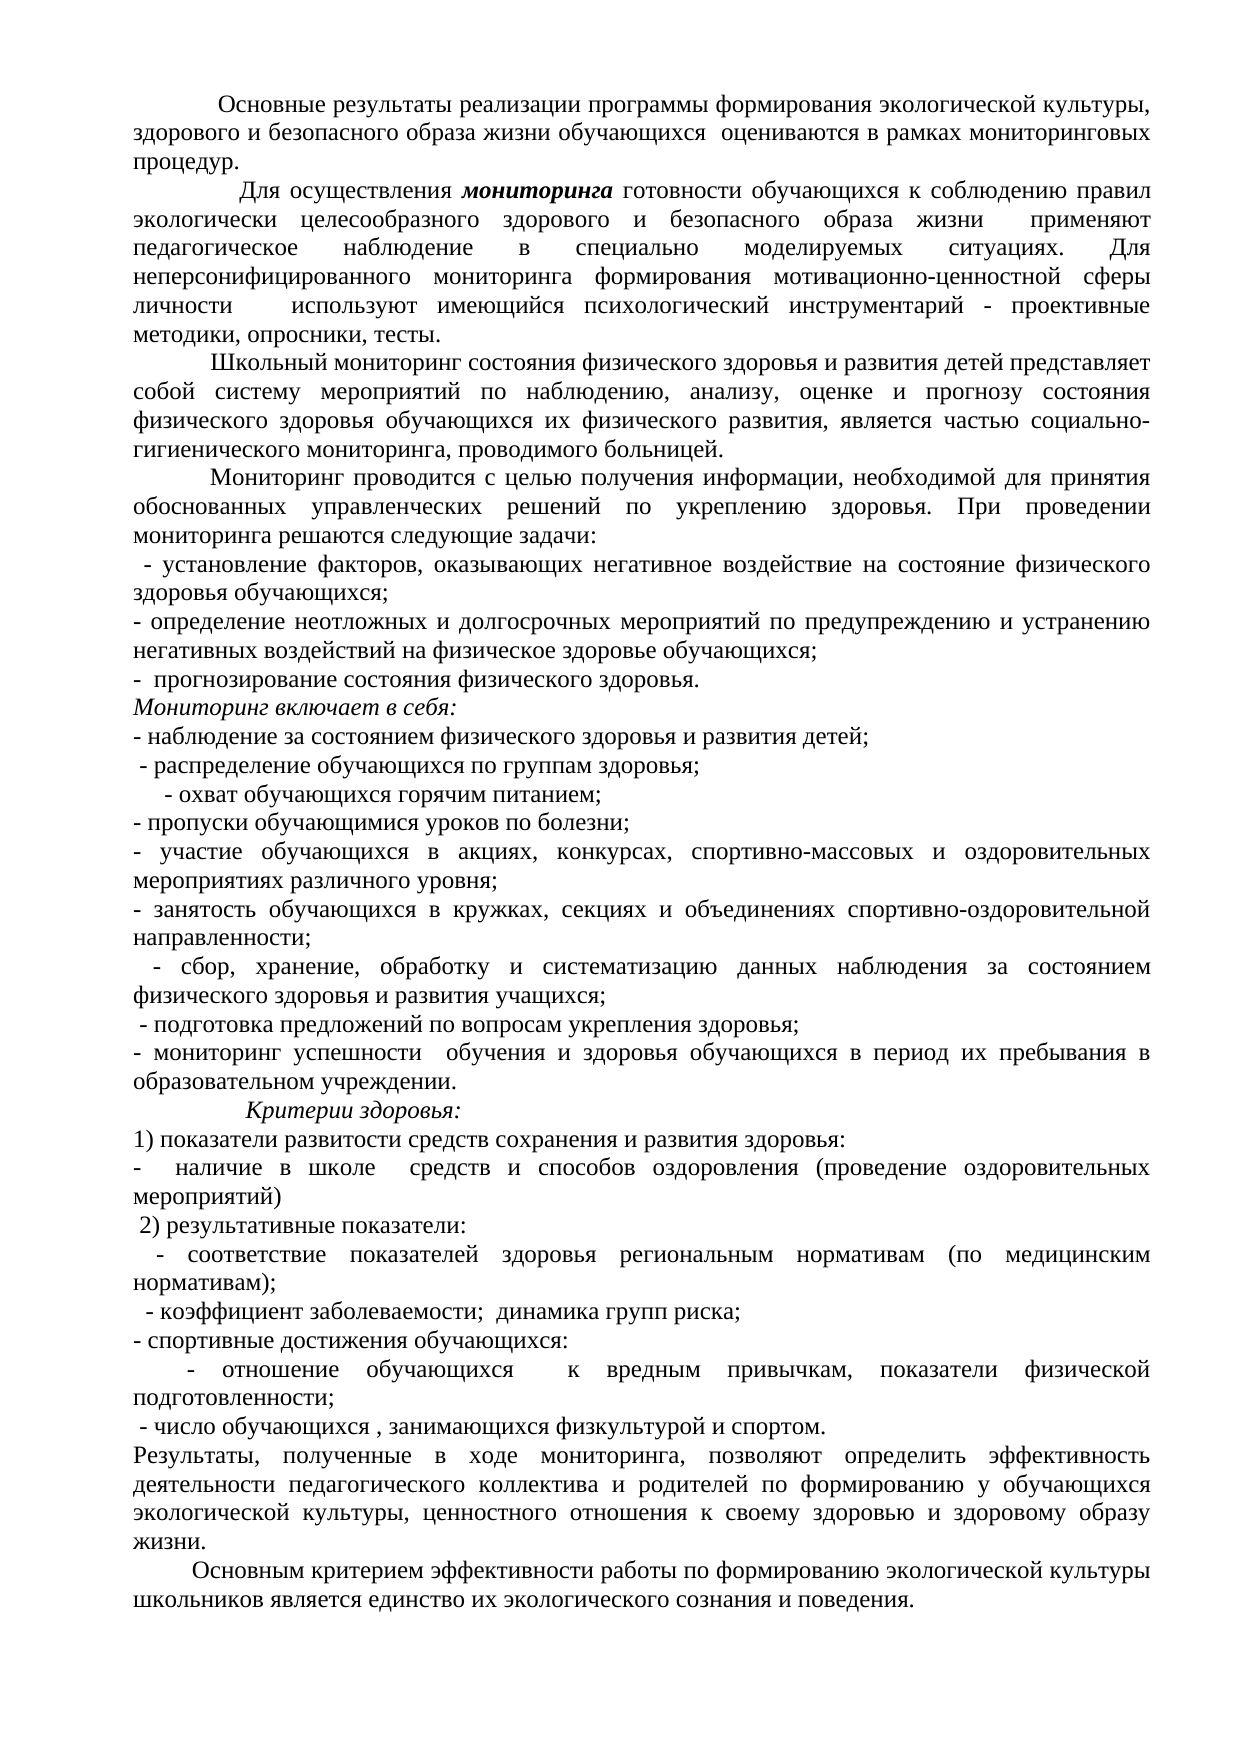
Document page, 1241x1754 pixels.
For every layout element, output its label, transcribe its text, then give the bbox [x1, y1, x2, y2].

text - занятость обучающихся в кружках, секциях и объединениях спортивно-оздоровительной направленности; [133, 894, 1152, 951]
text 2) результативные показатели: [133, 1210, 1152, 1239]
text - соответствие показателей здоровья региональным нормативам (по медицинским нормативам); [133, 1239, 1152, 1296]
text - распределение обучающихся по группам здоровья; [133, 750, 1152, 779]
text - прогнозирование состояния физического здоровья. [133, 664, 1152, 692]
text - отношение обучающихся к вредным привычкам, показатели физической подготовленности; [133, 1354, 1152, 1411]
text - охват обучающихся горячим питанием; [133, 779, 1152, 807]
text - мониторинг успешности обучения и здоровья обучающихся в период их пребывания в образовательном учреждении. [133, 1037, 1152, 1095]
text - наблюдение за состоянием физического здоровья и развития детей; [133, 721, 1152, 750]
text - коэффициент заболеваемости; динамика групп риска; [133, 1296, 1152, 1325]
text - участие обучающихся в акциях, конкурсах, спортивно-массовых и оздоровительных мероприятиях различного уровня; [133, 836, 1152, 894]
text - наличие в школе средств и способов оздоровления (проведение оздоровительных мероприятий) [133, 1152, 1152, 1210]
text - спортивные достижения обучающихся: [133, 1325, 1152, 1354]
text Результаты, полученные в ходе мониторинга, позволяют определить эффективность деятельности педагогического коллектива и родителей по формированию у обучающихся экологической культуры, ценностного отношения к своему здоровью и здоровому образу жизни. [133, 1440, 1152, 1555]
text Мониторинг включает в себя: [133, 692, 1152, 721]
text - пропуски обучающимися уроков по болезни; [133, 807, 1152, 836]
text 1) показатели развитости средств сохранения и развития здоровья: [133, 1124, 1152, 1152]
text - число обучающихся , занимающихся физкультурой и спортом. [133, 1411, 1152, 1440]
text Основным критерием эффективности работы по формированию экологической культуры школьников является единство их экологического сознания и поведения. [133, 1555, 1152, 1612]
text - установление факторов, оказывающих негативное воздействие на состояние физического здоровья обучающихся; [133, 549, 1152, 606]
text Для осуществления мониторинга готовности обучающихся к соблюдению правил экологически целесообразного здорового и безопасного образа жизни применяют педагогическое наблюдение в специально моделируемых ситуациях. Для неперсонифицированного мониторинга формирования мотивационно-ценностной сферы личности используют имеющийся психологический инструментарий - проективные методики, опросники, тесты. [133, 175, 1152, 347]
text - сбор, хранение, обработку и систематизацию данных наблюдения за состоянием физического здоровья и развития учащихся; [133, 951, 1152, 1009]
text Мониторинг проводится с целью получения информации, необходимой для принятия обоснованных управленческих решений по укреплению здоровья. При проведении мониторинга решаются следующие задачи: [133, 462, 1152, 549]
text Критерии здоровья: [133, 1095, 1152, 1124]
text Школьный мониторинг состояния физического здоровья и развития детей представляет собой систему мероприятий по наблюдению, анализу, оценке и прогнозу состояния физического здоровья обучающихся их физического развития, является частью социально-гигиенического мониторинга, проводимого больницей. [133, 347, 1152, 462]
text - определение неотложных и долгосрочных мероприятий по предупреждению и устранению негативных воздействий на физическое здоровье обучающихся; [133, 606, 1152, 664]
text Основные результаты реализации программы формирования экологической культуры, здорового и безопасного образа жизни обучающихся оцениваются в рамках мониторинговых процедур. [133, 89, 1152, 175]
text - подготовка предложений по вопросам укрепления здоровья; [133, 1009, 1152, 1037]
